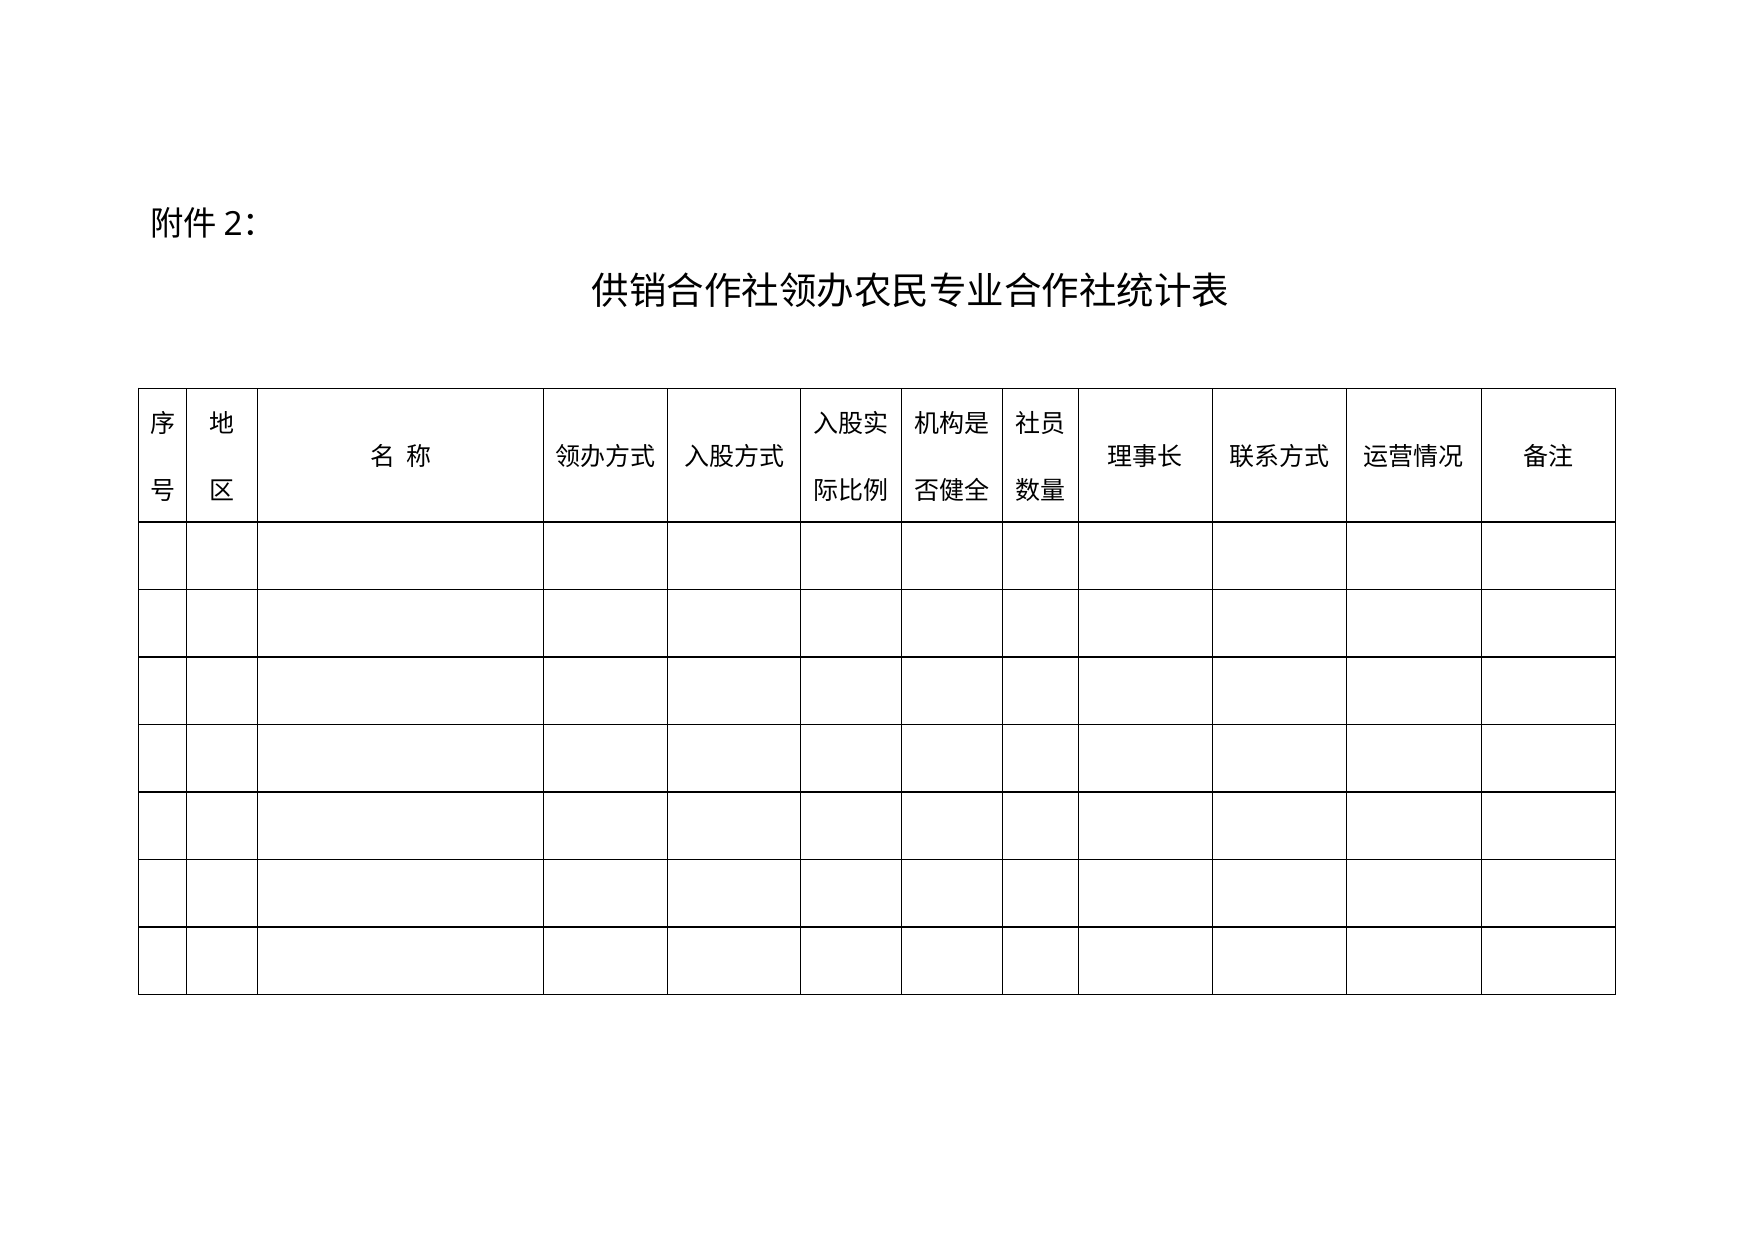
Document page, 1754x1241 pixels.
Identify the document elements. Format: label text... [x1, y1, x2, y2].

table_cell [187, 860, 257, 926]
table_cell [139, 523, 186, 589]
table_cell [1213, 658, 1346, 724]
table_cell [668, 725, 800, 791]
table_cell [1079, 860, 1212, 926]
table_cell [902, 658, 1002, 724]
table_cell [1482, 725, 1615, 791]
table_cell [258, 793, 543, 859]
table_cell [668, 793, 800, 859]
table_cell [902, 523, 1002, 589]
table_cell [1003, 928, 1078, 994]
table_cell [668, 658, 800, 724]
table_cell [1482, 590, 1615, 656]
table_cell [187, 523, 257, 589]
table_cell [1003, 590, 1078, 656]
table_cell [258, 590, 543, 656]
table_cell [1347, 860, 1481, 926]
table_cell [544, 658, 667, 724]
table_cell [1003, 725, 1078, 791]
table_cell [1347, 725, 1481, 791]
table_cell [1079, 793, 1212, 859]
table_cell [1003, 793, 1078, 859]
table_cell [544, 860, 667, 926]
table_cell [668, 523, 800, 589]
table_header 运营情况 [1347, 389, 1481, 521]
table_cell [1079, 523, 1212, 589]
table_cell [801, 725, 901, 791]
table_cell [1079, 658, 1212, 724]
table_cell [1347, 928, 1481, 994]
table_cell [139, 928, 186, 994]
table_cell [139, 793, 186, 859]
table_header 社员数量 [1003, 389, 1078, 521]
table_cell [1213, 860, 1346, 926]
table_header 入股实际比例 [801, 389, 901, 521]
table_cell [1482, 658, 1615, 724]
table_header 机构是否健全 [902, 389, 1002, 521]
table_cell [1003, 658, 1078, 724]
table_cell [1482, 793, 1615, 859]
table_cell [1213, 793, 1346, 859]
table_cell [187, 928, 257, 994]
table_cell [544, 793, 667, 859]
table_cell [139, 658, 186, 724]
table_header 理事长 [1079, 389, 1212, 521]
table_cell [1482, 928, 1615, 994]
table_cell [258, 523, 543, 589]
table_cell [258, 860, 543, 926]
table_header 领办方式 [544, 389, 667, 521]
table_cell [258, 658, 543, 724]
table_cell [187, 725, 257, 791]
table_cell [1347, 590, 1481, 656]
table_cell [1347, 523, 1481, 589]
table_cell [187, 658, 257, 724]
table_header 备注 [1482, 389, 1615, 521]
table_cell [187, 793, 257, 859]
table_cell [1213, 928, 1346, 994]
table_header 地区 [187, 389, 257, 521]
list 附件2： [150, 188, 1604, 254]
table_cell [1347, 793, 1481, 859]
table_header 入股方式 [668, 389, 800, 521]
table_cell [902, 793, 1002, 859]
table_cell [187, 590, 257, 656]
table_cell [139, 860, 186, 926]
table_cell [258, 725, 543, 791]
table_cell [544, 725, 667, 791]
table_cell [801, 928, 901, 994]
table_cell [544, 590, 667, 656]
table_cell [668, 860, 800, 926]
table_cell [1079, 590, 1212, 656]
table_cell [668, 590, 800, 656]
table_cell [1079, 928, 1212, 994]
table_cell [801, 590, 901, 656]
table_cell [1213, 590, 1346, 656]
table_cell [139, 725, 186, 791]
table_header 名 称 [258, 389, 543, 521]
table_cell [258, 928, 543, 994]
table_cell [801, 793, 901, 859]
table_cell [801, 658, 901, 724]
table_cell [902, 590, 1002, 656]
table_cell [544, 523, 667, 589]
table_cell [544, 928, 667, 994]
table_cell [1482, 860, 1615, 926]
table_cell [668, 928, 800, 994]
table_cell [902, 928, 1002, 994]
table_cell [1213, 725, 1346, 791]
table_cell [902, 725, 1002, 791]
text 供销合作社领办农民专业合作社统计表 [216, 254, 1604, 321]
table_header 序号 [139, 389, 186, 521]
table_cell [801, 860, 901, 926]
table_cell [1213, 523, 1346, 589]
table_cell [139, 590, 186, 656]
table_cell [1003, 860, 1078, 926]
table_cell [801, 523, 901, 589]
table_cell [1003, 523, 1078, 589]
table_cell [1347, 658, 1481, 724]
table_cell [1482, 523, 1615, 589]
table_cell [1079, 725, 1212, 791]
table_cell [902, 860, 1002, 926]
table_header 联系方式 [1213, 389, 1346, 521]
